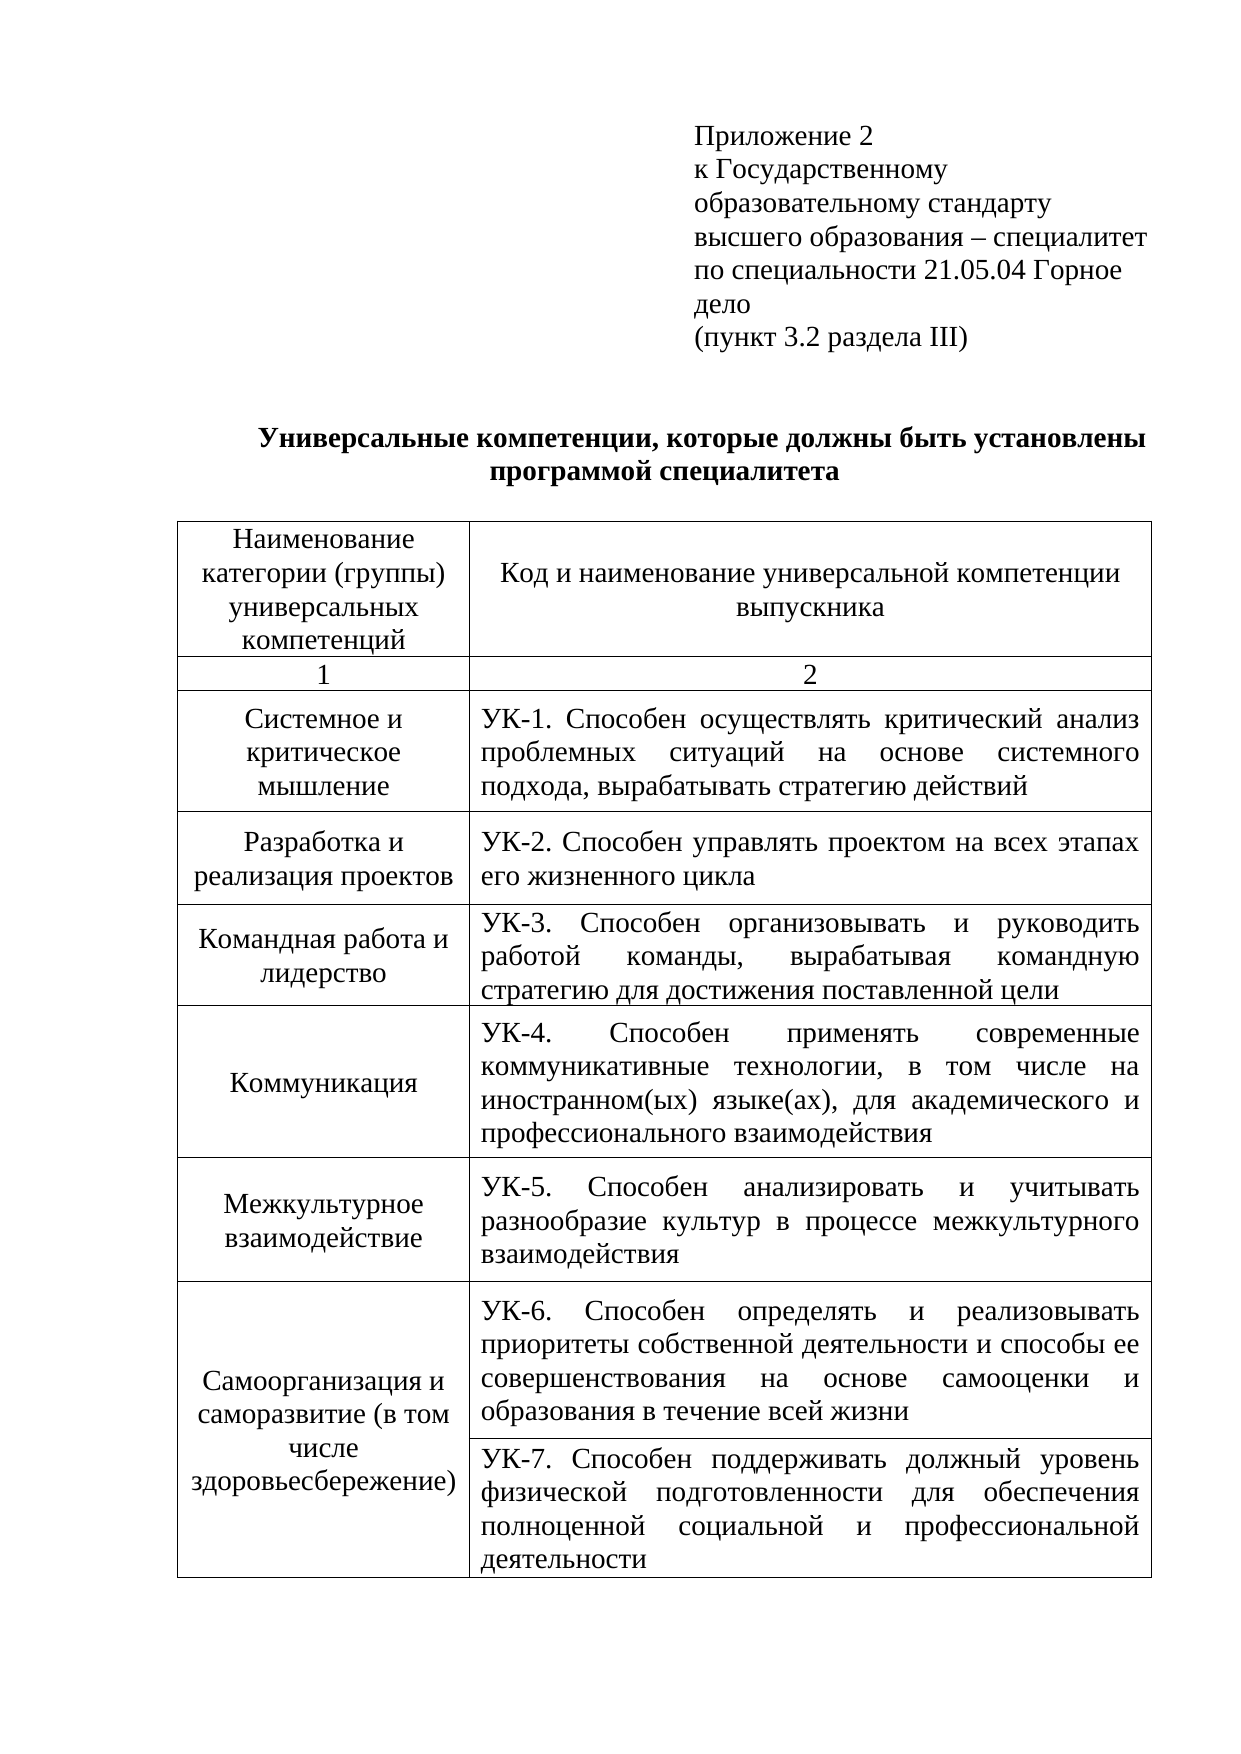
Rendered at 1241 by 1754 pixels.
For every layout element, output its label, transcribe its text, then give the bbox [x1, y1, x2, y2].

table_header Наименование категории (группы) универсальных компетенций [178, 522, 469, 656]
table_cell УК-1. Способен осуществлять критический анализ проблемных ситуаций на основе системного подхода, вырабатывать стратегию действий [470, 691, 1151, 811]
table_cell УК-6. Способен определять и реализовывать приоритеты собственной деятельности и способы ее совершенствования на основе самооценки и образования в течение всей жизни [470, 1282, 1151, 1438]
table_cell Межкультурное взаимодействие [178, 1158, 469, 1281]
table_cell УК-5. Способен анализировать и учитывать разнообразие культур в процессе межкультурного взаимодействия [470, 1158, 1151, 1281]
table_cell УК-4. Способен применять современные коммуникативные технологии, в том числе на иностранном(ых) языке(ах), для академического и профессионального взаимодействия [470, 1006, 1151, 1157]
table_cell Командная работа и лидерство [178, 905, 469, 1005]
table_cell УК-3. Способен организовывать и руководить работой команды, вырабатывая командную стратегию для достижения поставленной цели [470, 905, 1151, 1005]
table_cell 2 [470, 657, 1151, 690]
table_cell УК-2. Способен управлять проектом на всех этапах его жизненного цикла [470, 812, 1151, 904]
text Приложение 2 к Государственному образовательному стандарту высшего образования – специалитет по специальности 21.05.04 Горное дело [694, 118, 1152, 319]
table_header Код и наименование универсальной компетенции выпускника [470, 522, 1151, 656]
table_cell УК-7. Способен поддерживать должный уровень физической подготовленности для обеспечения полноценной социальной и профессиональной деятельности [470, 1439, 1151, 1577]
table_cell Разработка и реализация проектов [178, 812, 469, 904]
table_cell Коммуникация [178, 1006, 469, 1157]
text (пункт 3.2 раздела III) [694, 319, 1152, 353]
table_cell Самоорганизация и саморазвитие (в том числе здоровьесбережение) [178, 1282, 469, 1577]
text Универсальные компетенции, которые должны быть установлены программой специалитета [177, 420, 1152, 487]
table_cell Системное и критическое мышление [178, 691, 469, 811]
table_cell 1 [178, 657, 469, 690]
